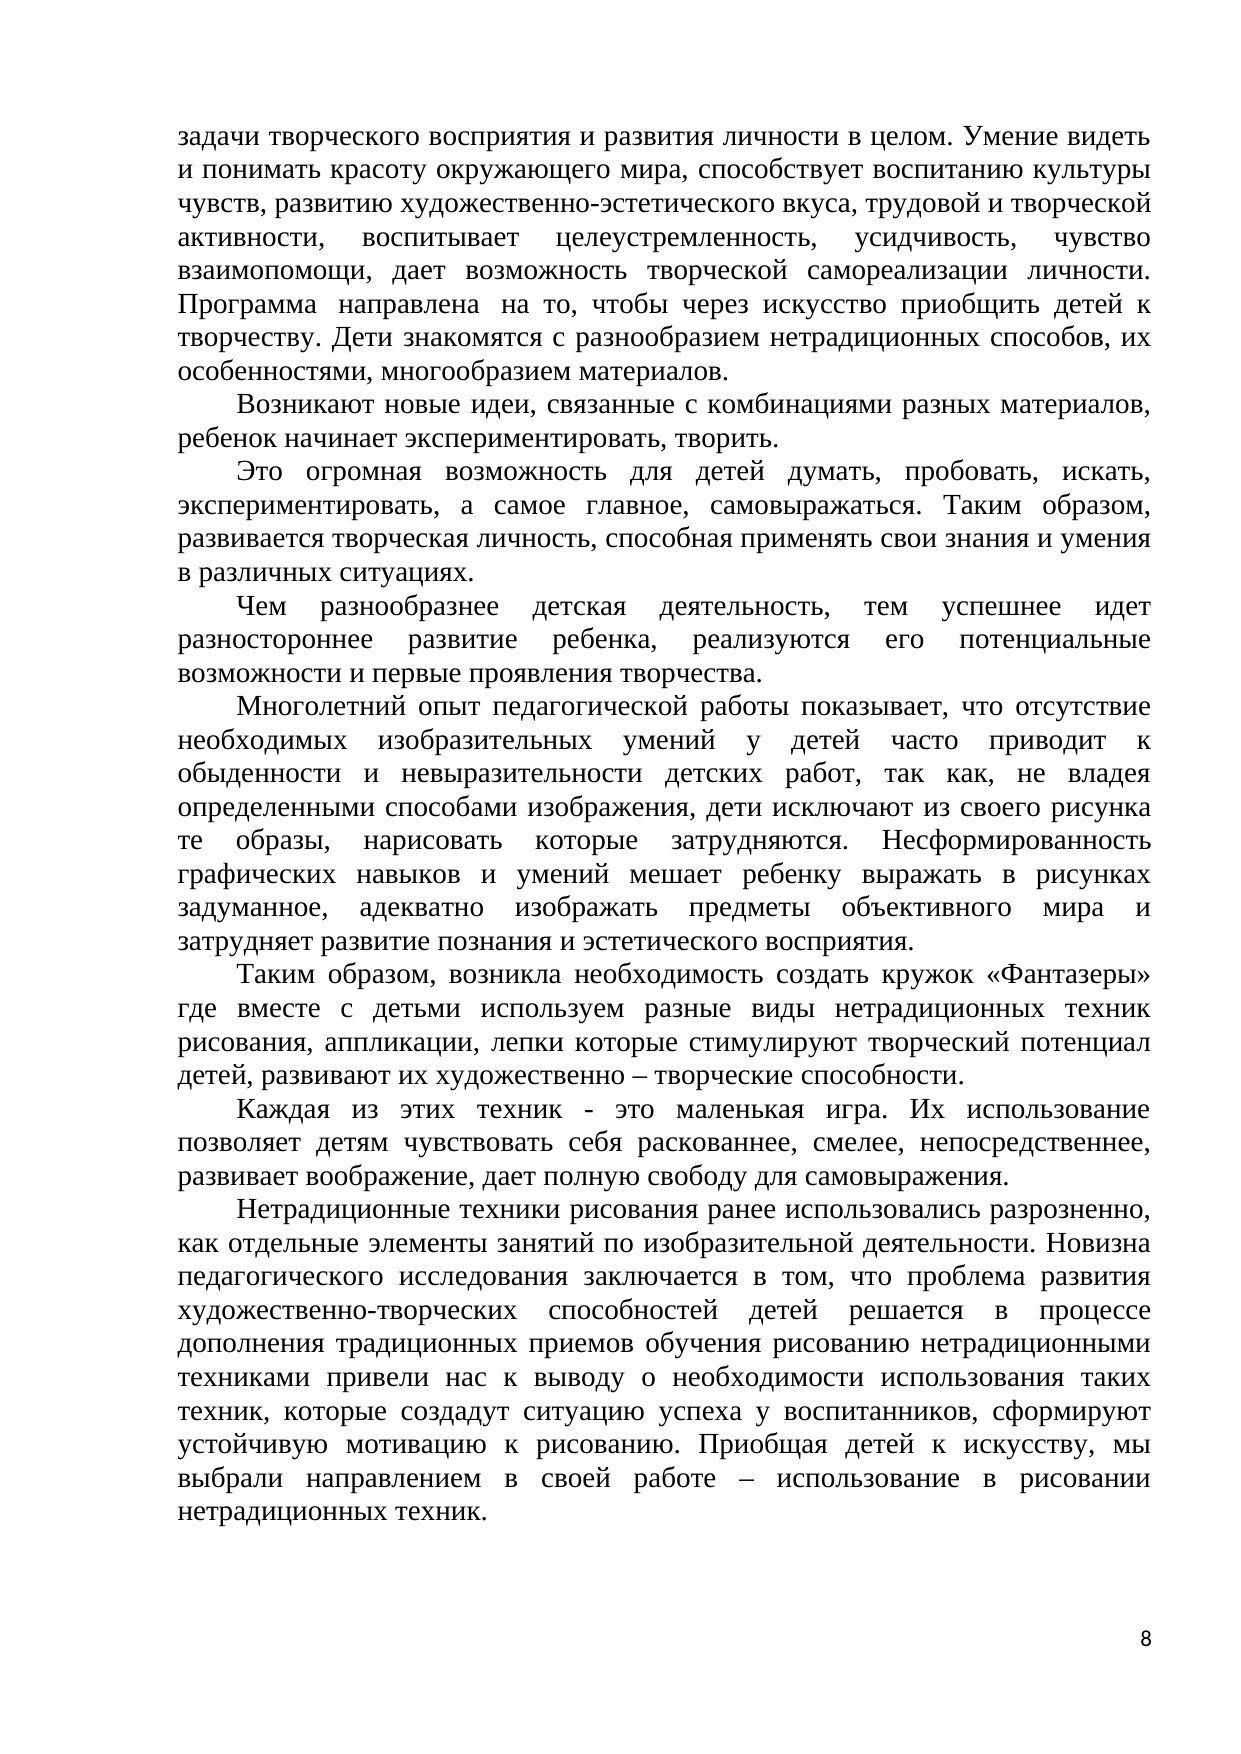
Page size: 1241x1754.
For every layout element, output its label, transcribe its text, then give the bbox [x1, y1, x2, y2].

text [177, 118, 1152, 386]
text Возникают новые идеи, связанные с комбинациями разных материалов, ребенок начинает экспериментировать, творить. [177, 386, 1152, 453]
text Таким образом, возникла необходимость создать кружок «Фантазеры» где вместе с детьми используем разные виды нетрадиционных техник рисования, аппликации, лепки которые стимулируют творческий потенциал детей, развивают их художественно – творческие способности. [177, 957, 1152, 1091]
text Чем разнообразнее детская деятельность, тем успешнее идет разностороннее развитие ребенка, реализуются его потенциальные возможности и первые проявления творчества. [177, 588, 1152, 688]
text Многолетний опыт педагогической работы показывает, что отсутствие необходимых изобразительных умений у детей часто приводит к обыденности и невыразительности детских работ, так как, не владея определенными способами изображения, дети исключают из своего рисунка те образы, нарисовать которые затрудняются. Несформированность графических навыков и умений мешает ребенку выражать в рисунках задуманное, адекватно изображать предметы объективного мира и затрудняет развитие познания и эстетического восприятия. [177, 688, 1152, 957]
text Это огромная возможность для детей думать, пробовать, искать, экспериментировать, а самое главное, самовыражаться. Таким образом, развивается творческая личность, способная применять свои знания и умения в различных ситуациях. [177, 453, 1152, 588]
text Нетрадиционные техники рисования ранее использовались разрозненно, как отдельные элементы занятий по изобразительной деятельности. Новизна педагогического исследования заключается в том, что проблема развития художественно-творческих способностей детей решается в процессе дополнения традиционных приемов обучения рисованию нетрадиционными техниками привели нас к выводу о необходимости использования таких техник, которые создадут ситуацию успеха у воспитанников, сформируют устойчивую мотивацию к рисованию. Приобщая детей к искусству, мы выбрали направлением в своей работе – использование в рисовании нетрадиционных техник. [177, 1191, 1152, 1527]
text Каждая из этих техник - это маленькая игра. Их использование позволяет детям чувствовать себя раскованнее, смелее, непосредственнее, развивает воображение, дает полную свободу для самовыражения. [177, 1091, 1152, 1191]
